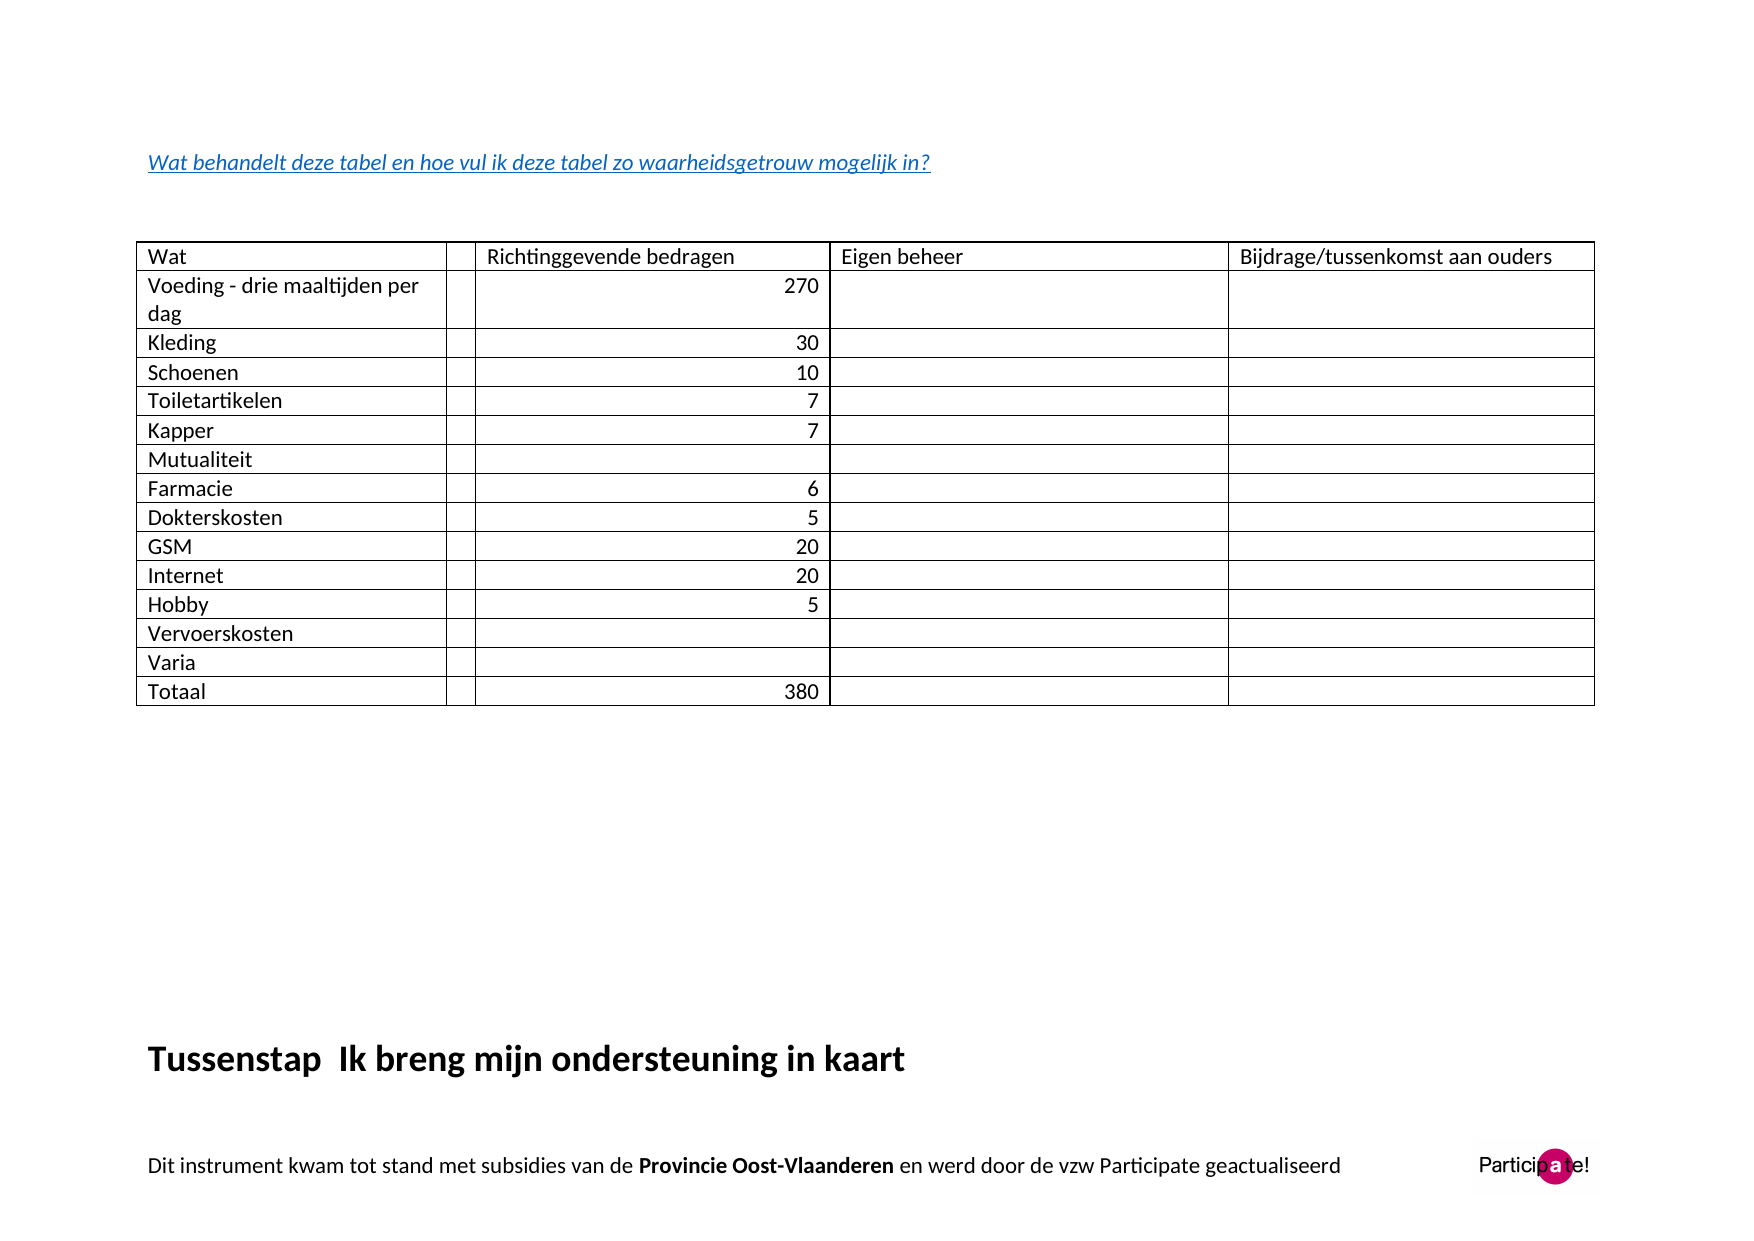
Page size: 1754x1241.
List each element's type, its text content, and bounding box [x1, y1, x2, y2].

table_cell [1229, 561, 1594, 589]
table_cell GSM [137, 532, 446, 560]
table_cell [447, 445, 475, 473]
table_cell [1229, 590, 1594, 618]
table_cell 5 [476, 503, 829, 531]
table_cell [447, 532, 475, 560]
table_cell [831, 648, 1228, 676]
table_cell [476, 445, 829, 473]
table_header Eigen beheer [831, 243, 1228, 270]
table_cell Kleding [137, 329, 446, 357]
table_cell [1229, 387, 1594, 415]
table_cell [831, 387, 1228, 415]
table_cell [831, 358, 1228, 386]
table_cell [1229, 358, 1594, 386]
table_cell [1229, 271, 1594, 327]
table_cell [831, 532, 1228, 560]
text Wat behandelt deze tabel en hoe vul ik deze tabel zo waarheidsgetrouw mogelijk in? [148, 148, 1606, 176]
table_cell [476, 619, 829, 647]
table_cell [447, 271, 475, 327]
table_cell 7 [476, 416, 829, 444]
table_cell [447, 503, 475, 531]
table_cell 20 [476, 561, 829, 589]
table_cell 6 [476, 474, 829, 502]
table_cell [831, 677, 1228, 705]
table_cell Vervoerskosten [137, 619, 446, 647]
table_cell [447, 387, 475, 415]
table_cell [447, 416, 475, 444]
table_cell [1229, 619, 1594, 647]
table_cell Hobby [137, 590, 446, 618]
table_cell Mutualiteit [137, 445, 446, 473]
table_cell Totaal [137, 677, 446, 705]
table_cell [447, 474, 475, 502]
table_cell Internet [137, 561, 446, 589]
table_cell 10 [476, 358, 829, 386]
table_cell [447, 561, 475, 589]
table_cell 5 [476, 590, 829, 618]
table_cell 270 [476, 271, 829, 327]
table_header Richtinggevende bedragen [476, 243, 829, 270]
table_cell Dokterskosten [137, 503, 446, 531]
picture [1472, 1138, 1601, 1196]
table_cell [831, 416, 1228, 444]
table_cell [1229, 474, 1594, 502]
table_header Wat [137, 243, 446, 270]
table_cell Varia [137, 648, 446, 676]
table_cell [831, 474, 1228, 502]
table_header Bijdrage/tussenkomst aan ouders [1229, 243, 1594, 270]
table_cell 7 [476, 387, 829, 415]
table_cell [447, 358, 475, 386]
table_cell [447, 677, 475, 705]
table_cell [1229, 677, 1594, 705]
table_cell Toiletartikelen [137, 387, 446, 415]
table_cell [1229, 648, 1594, 676]
table_cell [447, 590, 475, 618]
table_cell [831, 445, 1228, 473]
table_cell [447, 648, 475, 676]
table_cell Kapper [137, 416, 446, 444]
table_cell [831, 561, 1228, 589]
table_cell [1229, 445, 1594, 473]
table_cell 20 [476, 532, 829, 560]
table_header [447, 243, 475, 270]
table_cell [831, 329, 1228, 357]
table_cell Farmacie [137, 474, 446, 502]
table_cell [1229, 532, 1594, 560]
table_cell [1229, 503, 1594, 531]
table_cell Schoenen [137, 358, 446, 386]
table_cell Voeding - drie maaltijden per dag [137, 271, 446, 327]
table_cell [1229, 416, 1594, 444]
table_cell [831, 271, 1228, 327]
table_cell [476, 648, 829, 676]
table_cell [447, 329, 475, 357]
table_cell [447, 619, 475, 647]
table_cell [831, 619, 1228, 647]
table_cell [831, 590, 1228, 618]
table_cell [831, 503, 1228, 531]
table_cell 380 [476, 677, 829, 705]
text Tussenstap Ik breng mijn ondersteuning in kaart [148, 1034, 1606, 1080]
table_cell [1229, 329, 1594, 357]
table_cell 30 [476, 329, 829, 357]
